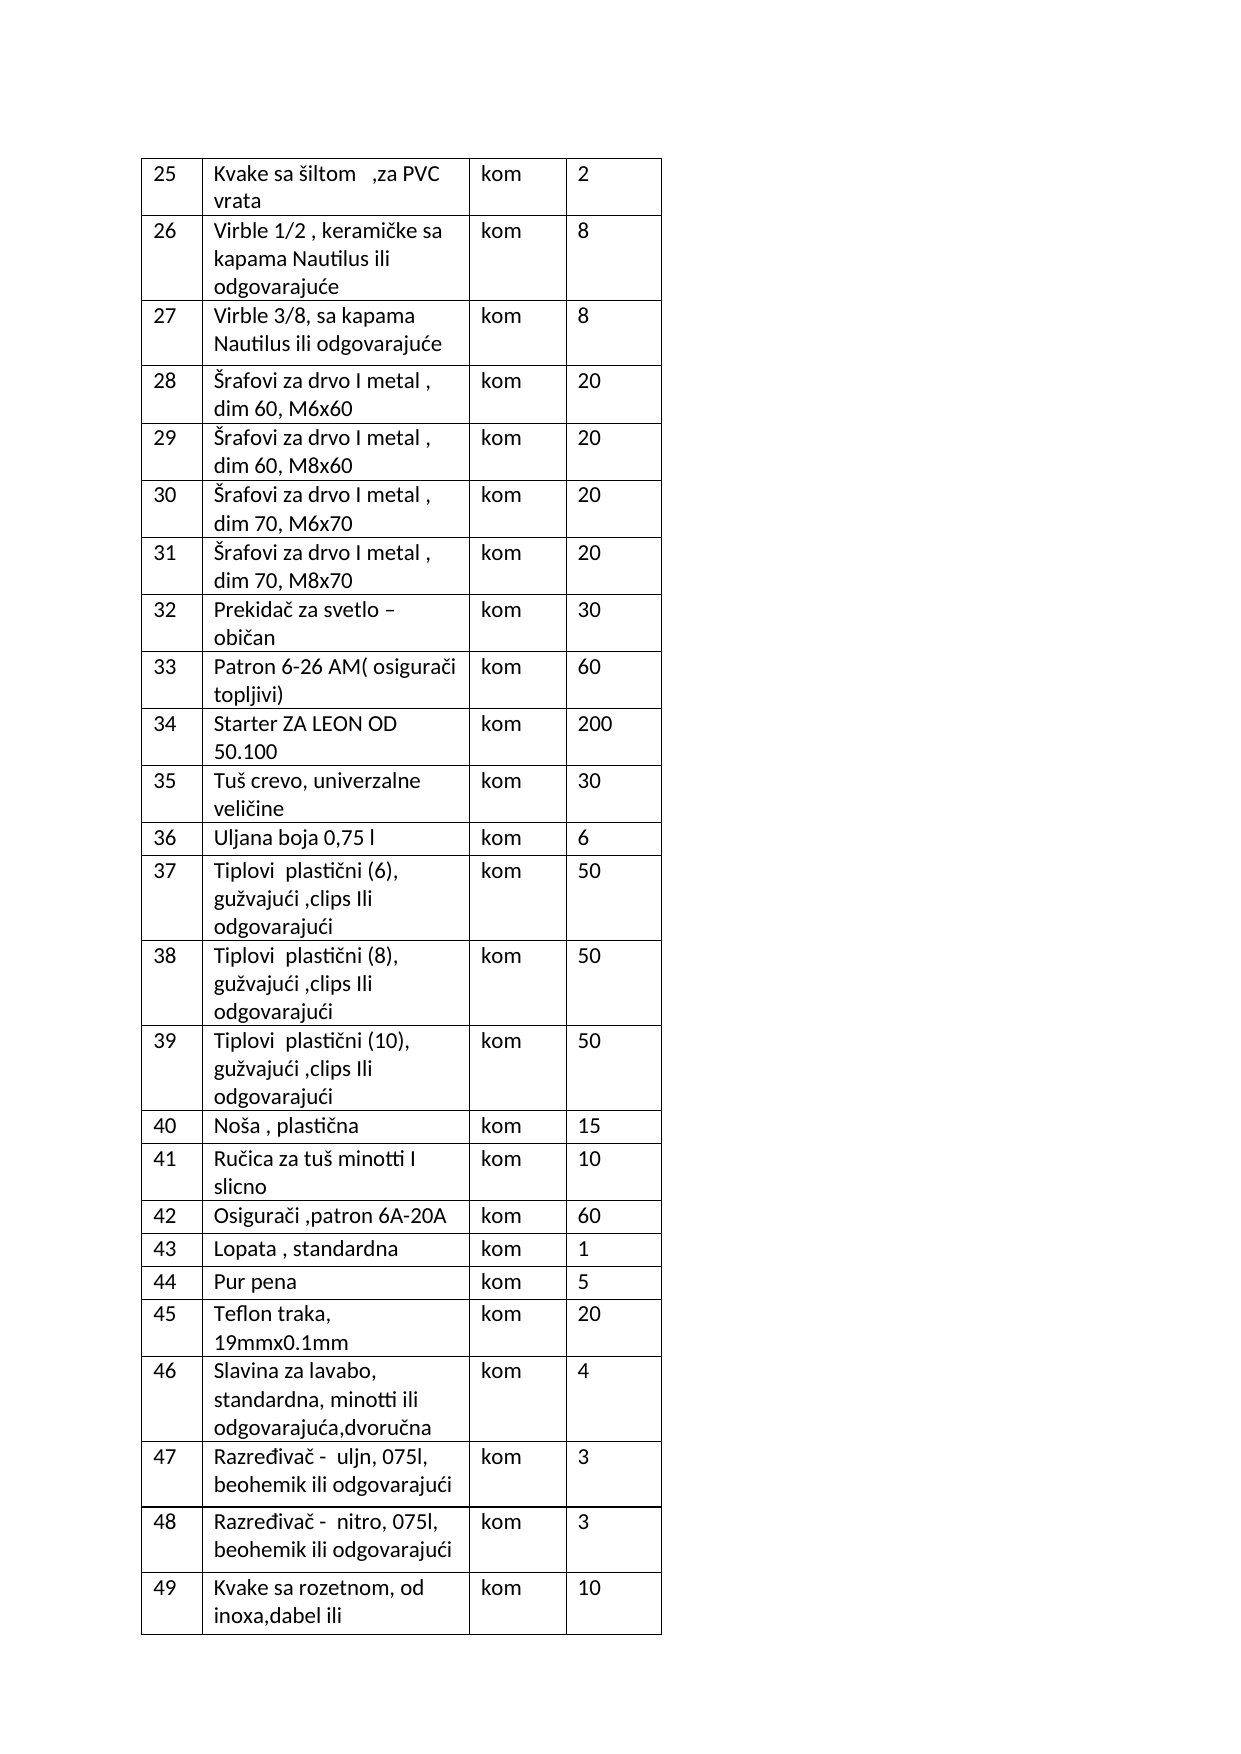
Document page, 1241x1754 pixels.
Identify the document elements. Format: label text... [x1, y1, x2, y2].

table_cell kom [470, 1111, 566, 1143]
table_cell 60 [567, 1201, 661, 1233]
table_cell 32 [142, 595, 202, 651]
table_cell Ručica za tuš minotti I slicno [203, 1144, 469, 1200]
table_cell kom [470, 595, 566, 651]
table_cell 8 [567, 301, 661, 365]
table_cell kom [470, 652, 566, 708]
table_cell 20 [567, 1300, 661, 1356]
table_cell kom [470, 1573, 566, 1634]
table_cell Tuš crevo, univerzalne veličine [203, 766, 469, 822]
table_cell 30 [142, 481, 202, 537]
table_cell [203, 1573, 469, 1634]
table_cell kom [470, 766, 566, 822]
table_cell kom [470, 823, 566, 855]
table_cell 60 [567, 652, 661, 708]
table_cell kom [470, 856, 566, 940]
table_cell 44 [142, 1267, 202, 1298]
table_cell Teflon traka, 19mmx0.1mm [203, 1300, 469, 1356]
table_cell 34 [142, 709, 202, 765]
table_cell kom [470, 159, 566, 215]
table_cell Lopata , standardna [203, 1234, 469, 1266]
table_cell kom [470, 301, 566, 365]
table_cell 43 [142, 1234, 202, 1266]
table_cell 29 [142, 424, 202, 479]
table_cell Šrafovi za drvo I metal , dim 60, M6x60 [203, 366, 469, 422]
table_cell 39 [142, 1026, 202, 1110]
table_cell Prekidač za svetlo – običan [203, 595, 469, 651]
table_cell 27 [142, 301, 202, 365]
table_cell Starter ZA LEON OD 50.100 [203, 709, 469, 765]
table_cell Tiplovi plastični (8), gužvajući ,clips Ili odgovarajući [203, 941, 469, 1025]
table_cell Virble 3/8, sa kapama Nautilus ili odgovarajuće [203, 301, 469, 365]
table_cell kom [470, 1201, 566, 1233]
table_cell kom [470, 1300, 566, 1356]
table_cell 45 [142, 1300, 202, 1356]
table_cell 8 [567, 216, 661, 300]
table_cell 30 [567, 766, 661, 822]
table_cell 35 [142, 766, 202, 822]
table_cell Uljana boja 0,75 l [203, 823, 469, 855]
table_cell Slavina za lavabo, standardna, minotti ili odgovarajuća,dvoručna [203, 1357, 469, 1441]
table_cell 20 [567, 538, 661, 594]
table_cell 50 [567, 941, 661, 1025]
table_cell kom [470, 538, 566, 594]
table_cell Noša , plastična [203, 1111, 469, 1143]
table_cell kom [470, 481, 566, 537]
table_cell kom [470, 424, 566, 479]
table_cell Šrafovi za drvo I metal , dim 70, M6x70 [203, 481, 469, 537]
table_cell kom [470, 1026, 566, 1110]
table_cell 28 [142, 366, 202, 422]
table_cell kom [470, 1442, 566, 1506]
table_cell kom [470, 216, 566, 300]
table_cell kom [470, 1357, 566, 1441]
table_cell 10 [567, 1573, 661, 1634]
table_cell 4 [567, 1357, 661, 1441]
table_cell Tiplovi plastični (10), gužvajući ,clips Ili odgovarajući [203, 1026, 469, 1110]
table_cell 3 [567, 1442, 661, 1506]
table_cell 50 [567, 1026, 661, 1110]
table_cell 48 [142, 1508, 202, 1572]
table_cell kom [470, 1508, 566, 1572]
table_cell 37 [142, 856, 202, 940]
table_cell 26 [142, 216, 202, 300]
table_cell 46 [142, 1357, 202, 1441]
table_cell 20 [567, 481, 661, 537]
table_cell 41 [142, 1144, 202, 1200]
table_cell 15 [567, 1111, 661, 1143]
table_cell Patron 6-26 AM( osigurači topljivi) [203, 652, 469, 708]
table_cell 200 [567, 709, 661, 765]
table_cell 31 [142, 538, 202, 594]
table_cell 49 [142, 1573, 202, 1634]
table_cell 40 [142, 1111, 202, 1143]
table_cell kom [470, 1234, 566, 1266]
table_cell 33 [142, 652, 202, 708]
table_cell kom [470, 1144, 566, 1200]
table_cell Šrafovi za drvo I metal , dim 70, M8x70 [203, 538, 469, 594]
table_cell kom [470, 941, 566, 1025]
table_cell kom [470, 366, 566, 422]
table_cell 36 [142, 823, 202, 855]
table_cell Tiplovi plastični (6), gužvajući ,clips Ili odgovarajući [203, 856, 469, 940]
table_cell Osigurači ,patron 6A-20A [203, 1201, 469, 1233]
table_cell 2 [567, 159, 661, 215]
table_cell 38 [142, 941, 202, 1025]
table_cell 3 [567, 1508, 661, 1572]
table_cell 5 [567, 1267, 661, 1298]
table_cell 30 [567, 595, 661, 651]
table_cell Razređivač - uljn, 075l, beohemik ili odgovarajući [203, 1442, 469, 1506]
table_cell 50 [567, 856, 661, 940]
table_cell Virble 1/2 , keramičke sa kapama Nautilus ili odgovarajuće [203, 216, 469, 300]
table_cell 47 [142, 1442, 202, 1506]
table_cell kom [470, 1267, 566, 1298]
table_cell 10 [567, 1144, 661, 1200]
table_cell 42 [142, 1201, 202, 1233]
table_cell Pur pena [203, 1267, 469, 1298]
table_cell kom [470, 709, 566, 765]
table_cell 20 [567, 366, 661, 422]
table_cell 25 [142, 159, 202, 215]
table_cell 1 [567, 1234, 661, 1266]
table_cell Šrafovi za drvo I metal , dim 60, M8x60 [203, 424, 469, 479]
table_cell 6 [567, 823, 661, 855]
table_cell 20 [567, 424, 661, 479]
table_cell Kvake sa šiltom ,za PVC vrata [203, 159, 469, 215]
table_cell Razređivač - nitro, 075l, beohemik ili odgovarajući [203, 1508, 469, 1572]
